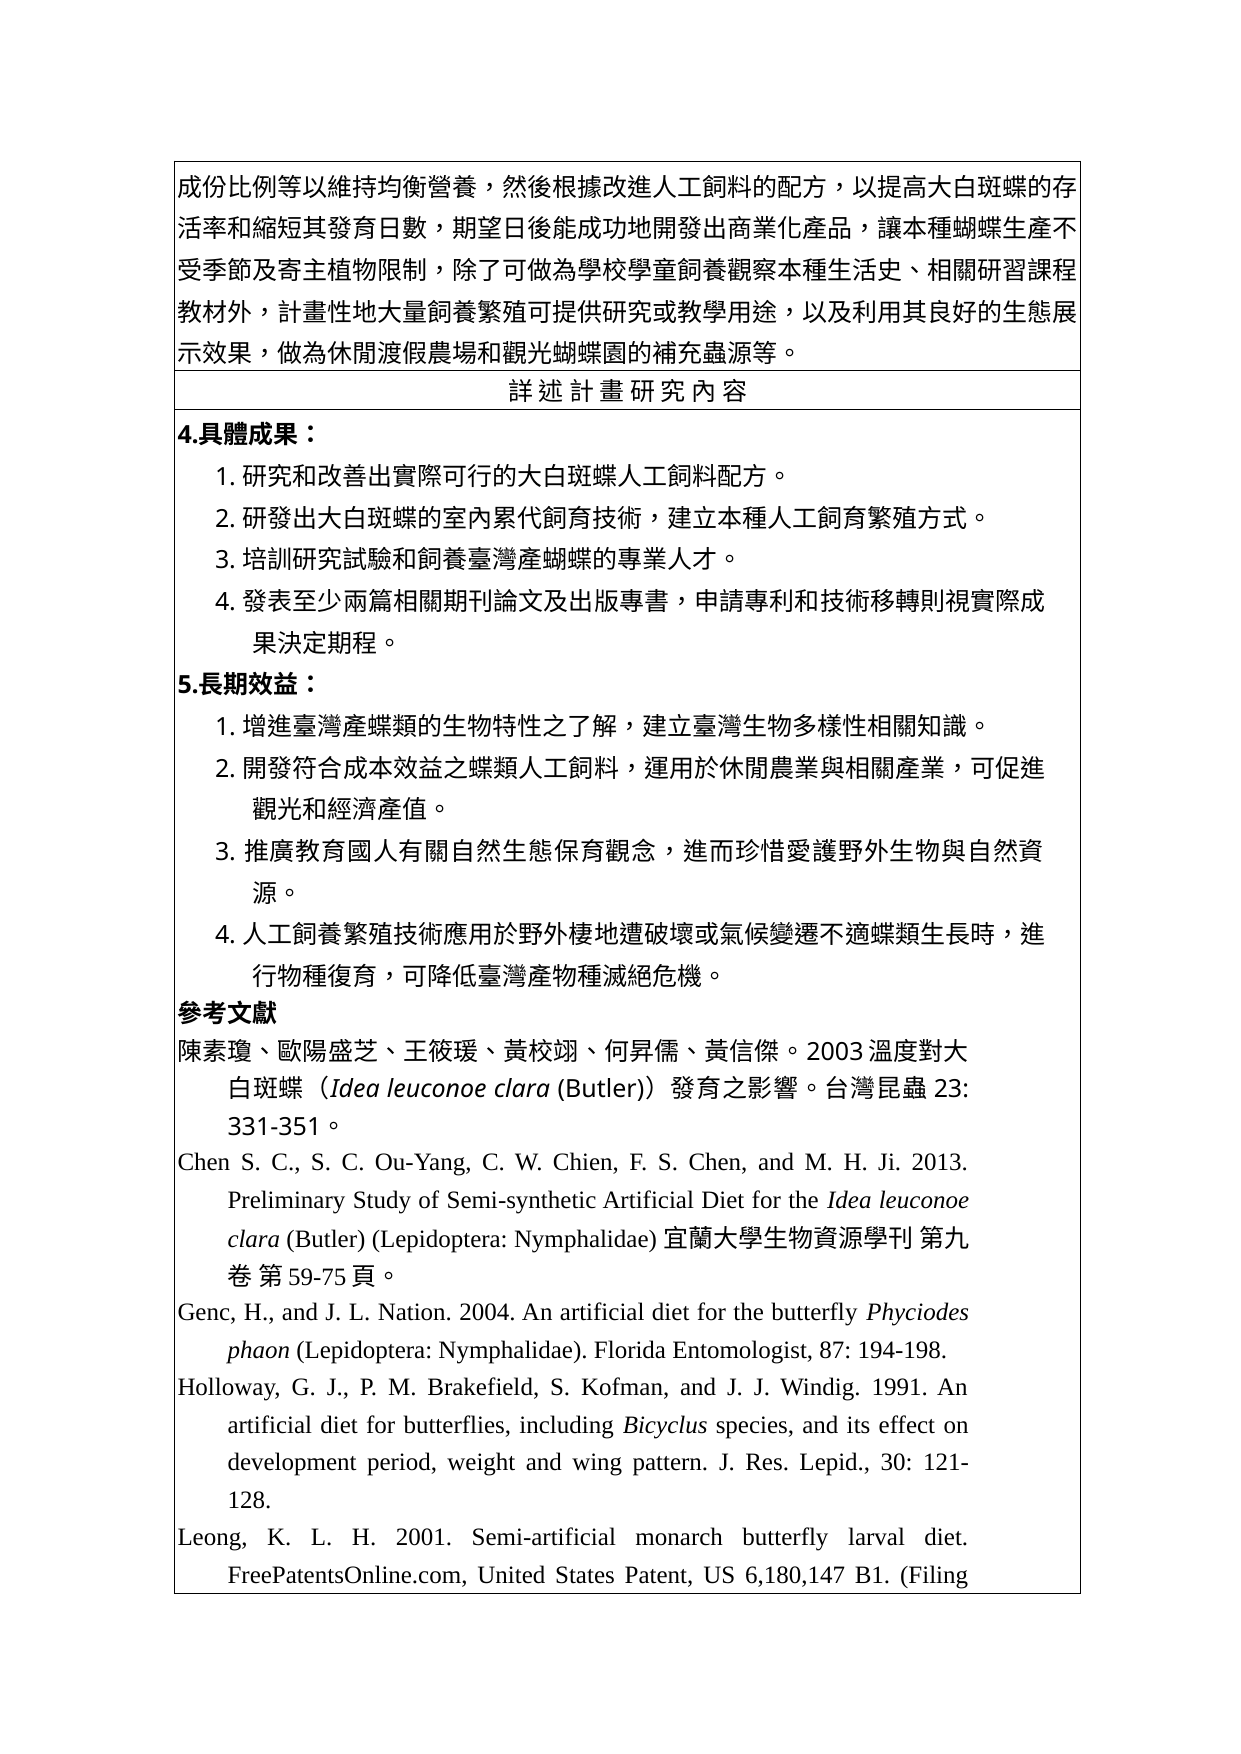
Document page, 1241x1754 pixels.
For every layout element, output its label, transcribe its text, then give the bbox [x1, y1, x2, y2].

table_cell 詳 述 計 畫 研 究 內 容 [175, 371, 1080, 408]
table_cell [175, 162, 1080, 370]
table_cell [175, 410, 1080, 1593]
